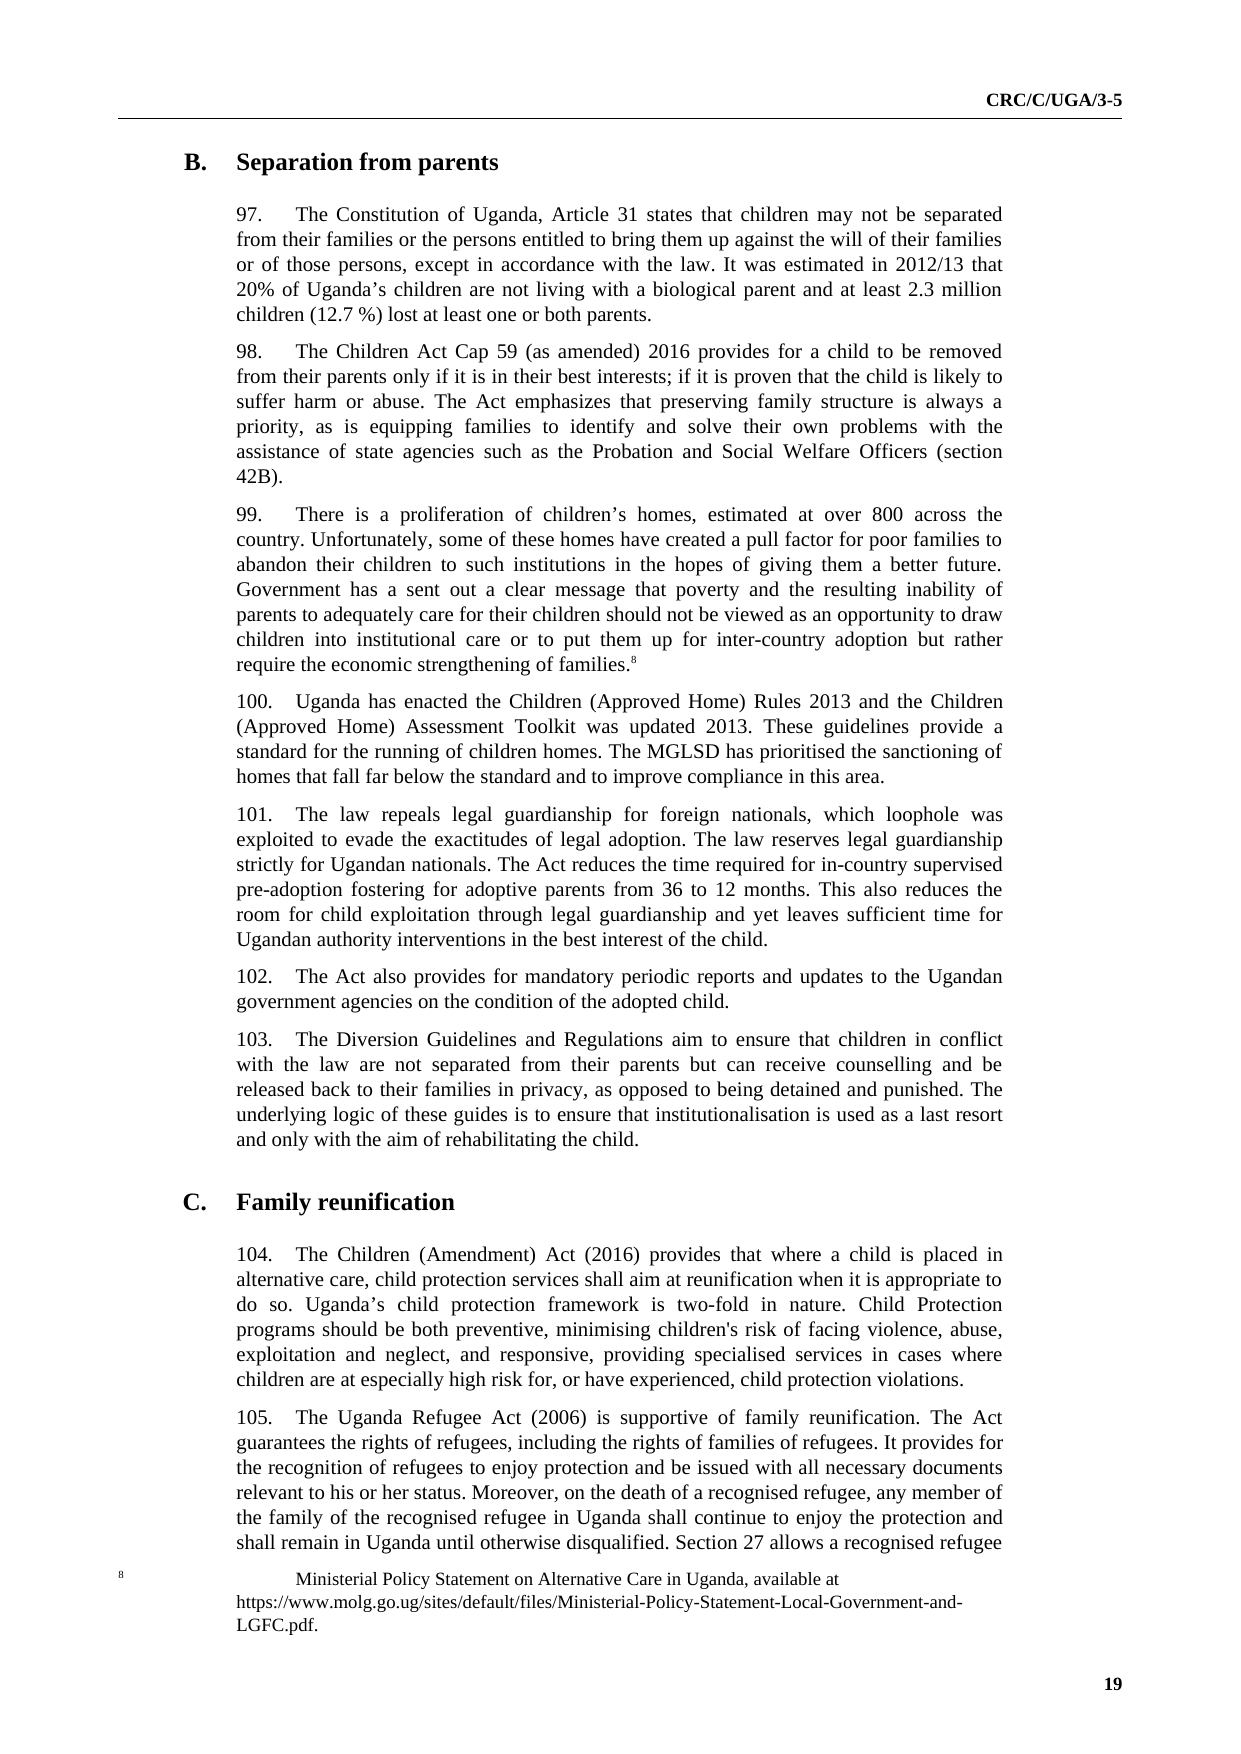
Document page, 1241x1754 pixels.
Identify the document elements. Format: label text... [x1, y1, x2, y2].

text C. Family reunification [118, 1188, 1004, 1216]
list The Children Act Cap 59 (as amended) 2016 provides for a child to be removed from their parents only if it is in their best interests; if it is proven that the child is likely to suffer harm or abuse. The Act emphasizes that preserving family structure is always a priority, as is equipping families to identify and solve their own problems with the assistance of state agencies such as the Probation and Social Welfare Officers (section 42B). [236, 338, 1004, 488]
list The law repeals legal guardianship for foreign nationals, which loophole was exploited to evade the exactitudes of legal adoption. The law reserves legal guardianship strictly for Ugandan nationals. The Act reduces the time required for in-country supervised pre-adoption fostering for adoptive parents from 36 to 12 months. This also reduces the room for child exploitation through legal guardianship and yet leaves sufficient time for Ugandan authority interventions in the best interest of the child. [236, 801, 1004, 951]
list Uganda has enacted the Children (Approved Home) Rules 2013 and the Children (Approved Home) Assessment Toolkit was updated 2013. These guidelines provide a standard for the running of children homes. The MGLSD has prioritised the sanctioning of homes that fall far below the standard and to improve compliance in this area. [236, 688, 1004, 788]
text B. Separation from parents [118, 148, 1004, 176]
list The Constitution of Uganda, Article 31 states that children may not be separated from their families or the persons entitled to bring them up against the will of their families or of those persons, except in accordance with the law. It was estimated in 2012/13 that 20% of Uganda’s children are not living with a biological parent and at least 2.3 million children (12.7 %) lost at least one or both parents. [236, 201, 1004, 326]
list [236, 1404, 1004, 1554]
list The Children (Amendment) Act (2016) provides that where a child is placed in alternative care, child protection services shall aim at reunification when it is appropriate to do so. Uganda’s child protection framework is two-fold in nature. Child Protection programs should be both preventive, minimising children's risk of facing violence, abuse, exploitation and neglect, and responsive, providing specialised services in cases where children are at especially high risk for, or have experienced, child protection violations. [236, 1241, 1004, 1391]
list The Act also provides for mandatory periodic reports and updates to the Ugandan government agencies on the condition of the adopted child. [236, 963, 1004, 1013]
list There is a proliferation of children’s homes, estimated at over 800 across the country. Unfortunately, some of these homes have created a pull factor for poor families to abandon their children to such institutions in the hopes of giving them a better future. Government has a sent out a clear message that poverty and the resulting inability of parents to adequately care for their children should not be viewed as an opportunity to draw children into institutional care or to put them up for inter-country adoption but rather require the economic strengthening of families. [236, 501, 1004, 676]
list The Diversion Guidelines and Regulations aim to ensure that children in conflict with the law are not separated from their parents but can receive counselling and be released back to their families in privacy, as opposed to being detained and punished. The underlying logic of these guides is to ensure that institutionalisation is used as a last resort and only with the aim of rehabilitating the child. [236, 1026, 1004, 1151]
